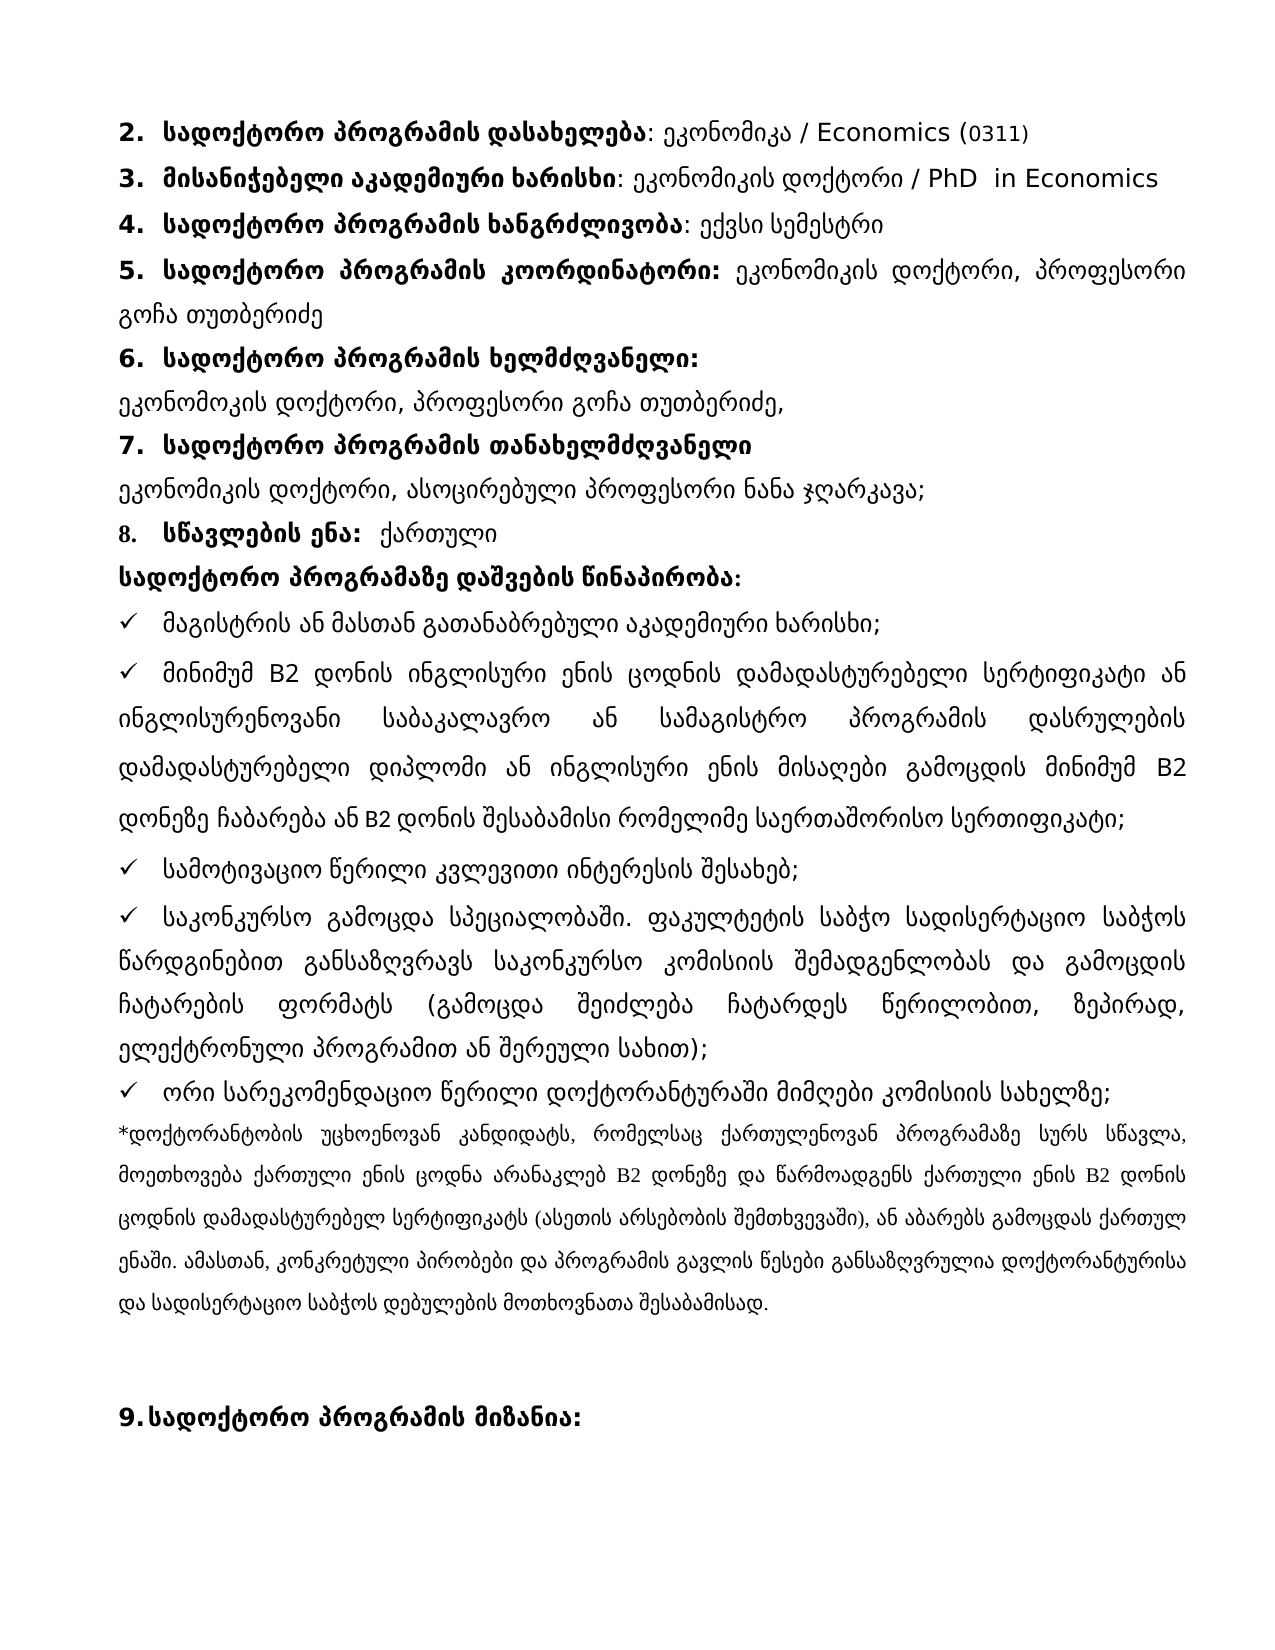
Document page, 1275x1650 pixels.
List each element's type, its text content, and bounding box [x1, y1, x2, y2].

list სწავლების ენა: ქართული [118, 519, 1186, 548]
list სადოქტორო პროგრამის მიზანია: [118, 1404, 1186, 1433]
list სადოქტორო პროგრამის დასახელება: ეკონომიკა / Economics (0311) [118, 118, 1186, 147]
text ეკონომიკის დოქტორი, ასოცირებული პროფესორი ნანა ჯღარკავა; [118, 475, 1186, 504]
list სადოქტორო პროგრამის თანახელმძღვანელი [118, 432, 1186, 461]
list საკონკურსო გამოცდა სპეციალობაში. ფაკულტეტის საბჭო სადისერტაციო საბჭოს წარდგინებით განსაზღვრავს საკონკურსო კომისიის შემადგენლობას და გამოცდის ჩატარების ფორმატს (გამოცდა შეიძლება ჩატარდეს წერილობით, ზეპირად, ელექტრონული პროგრამით ან შერეული სახით); [118, 903, 1186, 1064]
text *დოქტორანტობის უცხოენოვან კანდიდატს, რომელსაც ქართულენოვან პროგრამაზე სურს სწავლა, მოეთხოვება ქართული ენის ცოდნა არანაკლებ B2 დონეზე და წარმოადგენს ქართული ენის B2 დონის ცოდნის დამადასტურებელ სერტიფიკატს (ასეთის არსებობის შემთხვევაში), ან აბარებს გამოცდას ქართულ ენაში. ამასთან, კონკრეტული პირობები და პროგრამის გავლის წესები განსაზღვრულია დოქტორანტურისა და სადისერტაციო საბჭოს დებულების მოთხოვნათა შესაბამისად. [118, 1122, 1186, 1317]
list ორი სარეკომენდაციო წერილი დოქტორანტურაში მიმღები კომისიის სახელზე; [118, 1078, 1186, 1107]
list სადოქტორო პროგრამის კოორდინატორი: ეკონომიკის დოქტორი, პროფესორი გოჩა თუთბერიძე [118, 257, 1186, 329]
text ეკონომოკის დოქტორი, პროფესორი გოჩა თუთბერიძე, [118, 388, 1186, 417]
text სადოქტორო პროგრამაზე დაშვების წინაპირობა: [118, 563, 1186, 592]
list მისანიჭებელი აკადემიური ხარისხი: ეკონომიკის დოქტორი / PhD in Economics [118, 164, 1186, 193]
list სადოქტორო პროგრამის ხანგრძლივობა: ექვსი სემესტრი [118, 210, 1186, 239]
list სამოტივაციო წერილი კვლევითი ინტერესის შესახებ; [118, 852, 1186, 886]
list სადოქტორო პროგრამის ხელმძღვანელი: [118, 344, 1186, 373]
list მინიმუმ B2 დონის ინგლისური ენის ცოდნის დამადასტურებელი სერტიფიკატი ან ინგლისურენოვანი საბაკალავრო ან სამაგისტრო პროგრამის დასრულების დამადასტურებელი დიპლომი ან ინგლისური ენის მისაღები გამოცდის მინიმუმ B2 დონეზე ჩაბარება ან B2 დონის შესაბამისი რომელიმე საერთაშორისო სერთიფიკატი; [118, 655, 1186, 835]
list მაგისტრის ან მასთან გათანაბრებული აკადემიური ხარისხი; [118, 609, 1186, 638]
